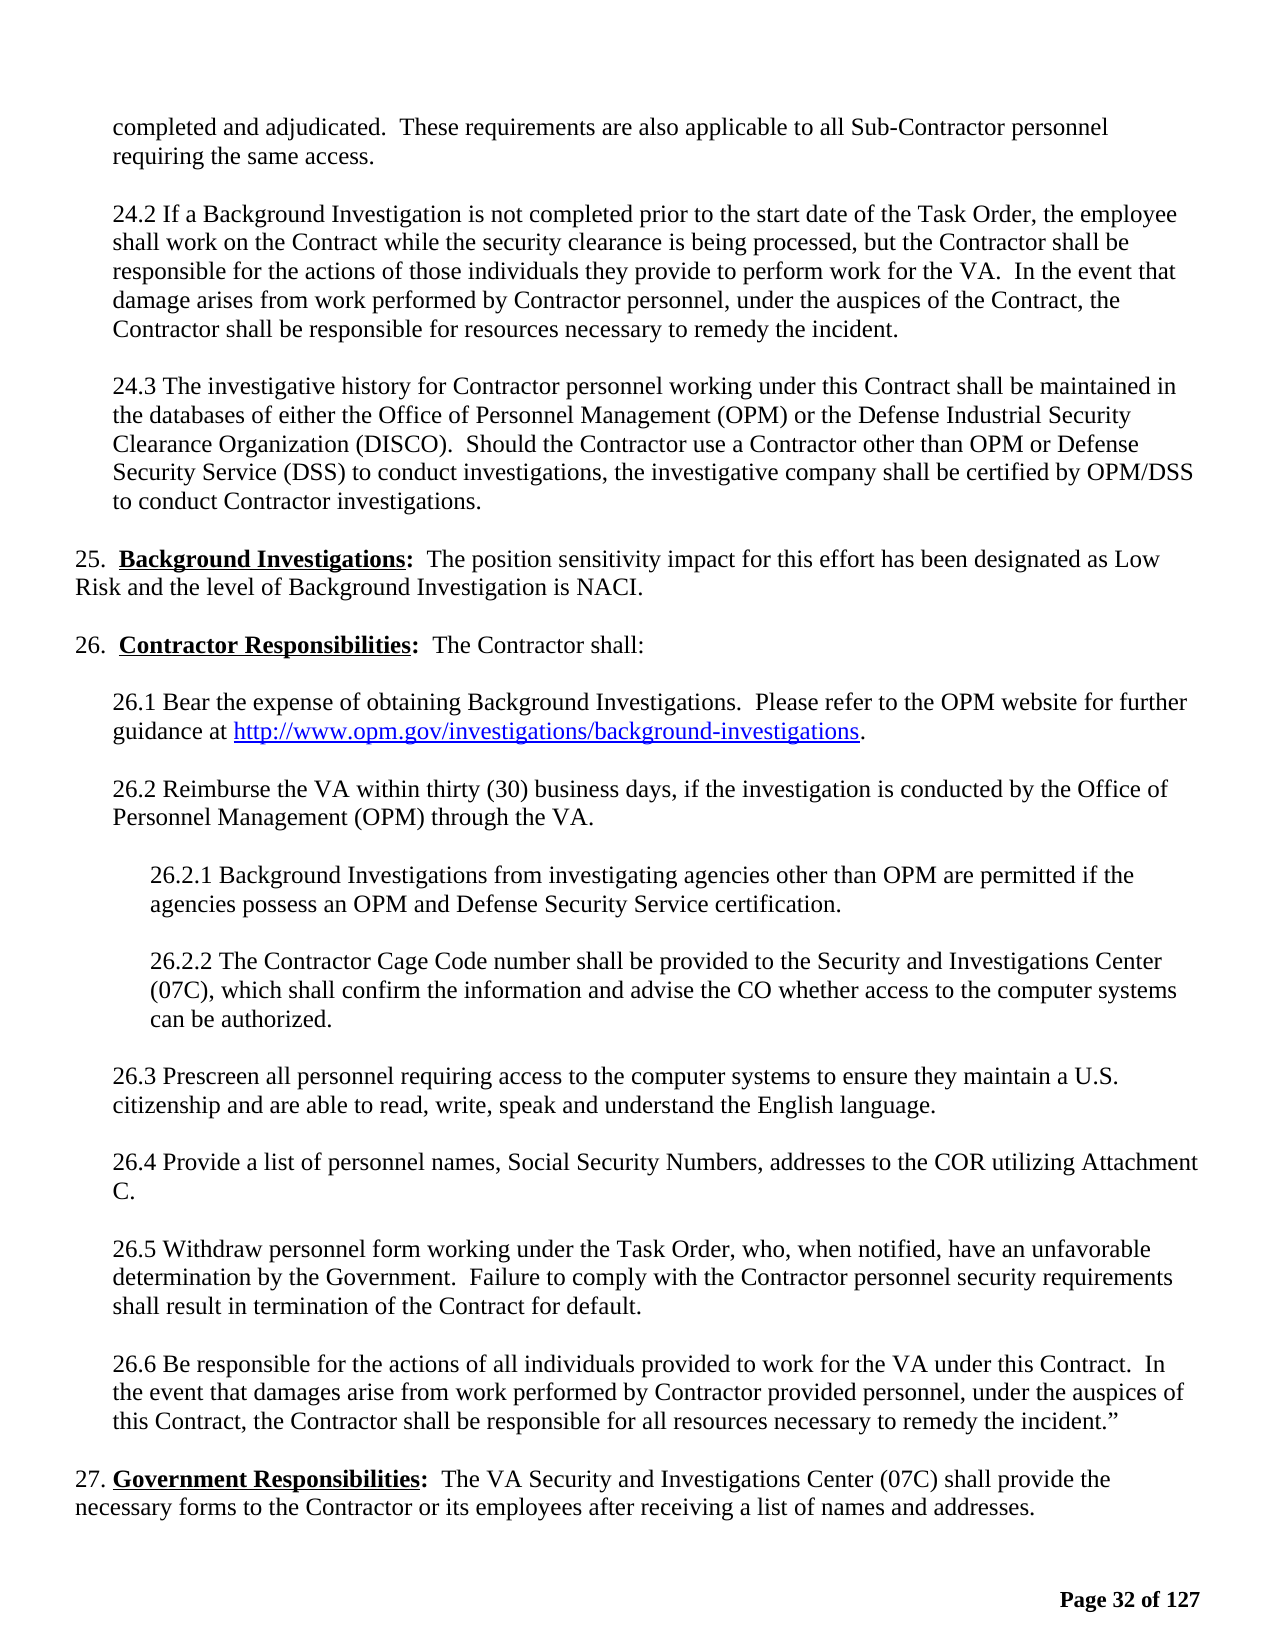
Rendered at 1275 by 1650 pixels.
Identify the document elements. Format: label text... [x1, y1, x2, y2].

text 26.1 Bear the expense of obtaining Background Investigations. Please refer to the OPM website for further guidance at http://www.opm.gov/investigations/background-investigations. [112, 687, 1200, 745]
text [112, 112, 1200, 170]
text 24.2 If a Background Investigation is not completed prior to the start date of the Task Order, the employee shall work on the Contract while the security clearance is being processed, but the Contractor shall be responsible for the actions of those individuals they provide to perform work for the VA. In the event that damage arises from work performed by Contractor personnel, under the auspices of the Contract, the Contractor shall be responsible for resources necessary to remedy the incident. [112, 199, 1200, 342]
text 26.6 Be responsible for the actions of all individuals provided to work for the VA under this Contract. In the event that damages arise from work performed by Contractor provided personnel, under the auspices of this Contract, the Contractor shall be responsible for all resources necessary to remedy the incident.” [112, 1349, 1200, 1435]
text 26.2.1 Background Investigations from investigating agencies other than OPM are permitted if the agencies possess an OPM and Defense Security Service certification. [150, 860, 1200, 917]
text 26. Contractor Responsibilities: The Contractor shall: [75, 630, 1200, 659]
text 27. Government Responsibilities: The VA Security and Investigations Center (07C) shall provide the necessary forms to the Contractor or its employees after receiving a list of names and addresses. [75, 1464, 1200, 1521]
text 26.2 Reimburse the VA within thirty (30) business days, if the investigation is conducted by the Office of Personnel Management (OPM) through the VA. [112, 774, 1200, 831]
text 26.5 Withdraw personnel form working under the Task Order, who, when notified, have an unfavorable determination by the Government. Failure to comply with the Contractor personnel security requirements shall result in termination of the Contract for default. [112, 1234, 1200, 1320]
text 26.4 Provide a list of personnel names, Social Security Numbers, addresses to the COR utilizing Attachment C. [112, 1147, 1200, 1205]
text 24.3 The investigative history for Contractor personnel working under this Contract shall be maintained in the databases of either the Office of Personnel Management (OPM) or the Defense Industrial Security Clearance Organization (DISCO). Should the Contractor use a Contractor other than OPM or Defense Security Service (DSS) to conduct investigations, the investigative company shall be certified by OPM/DSS to conduct Contractor investigations. [112, 371, 1200, 515]
text 26.2.2 The Contractor Cage Code number shall be provided to the Security and Investigations Center (07C), which shall confirm the information and advise the CO whether access to the computer systems can be authorized. [150, 946, 1200, 1032]
text 25. Background Investigations: The position sensitivity impact for this effort has been designated as Low Risk and the level of Background Investigation is NACI. [75, 544, 1200, 601]
text 26.3 Prescreen all personnel requiring access to the computer systems to ensure they maintain a U.S. citizenship and are able to read, write, speak and understand the English language. [112, 1061, 1200, 1119]
